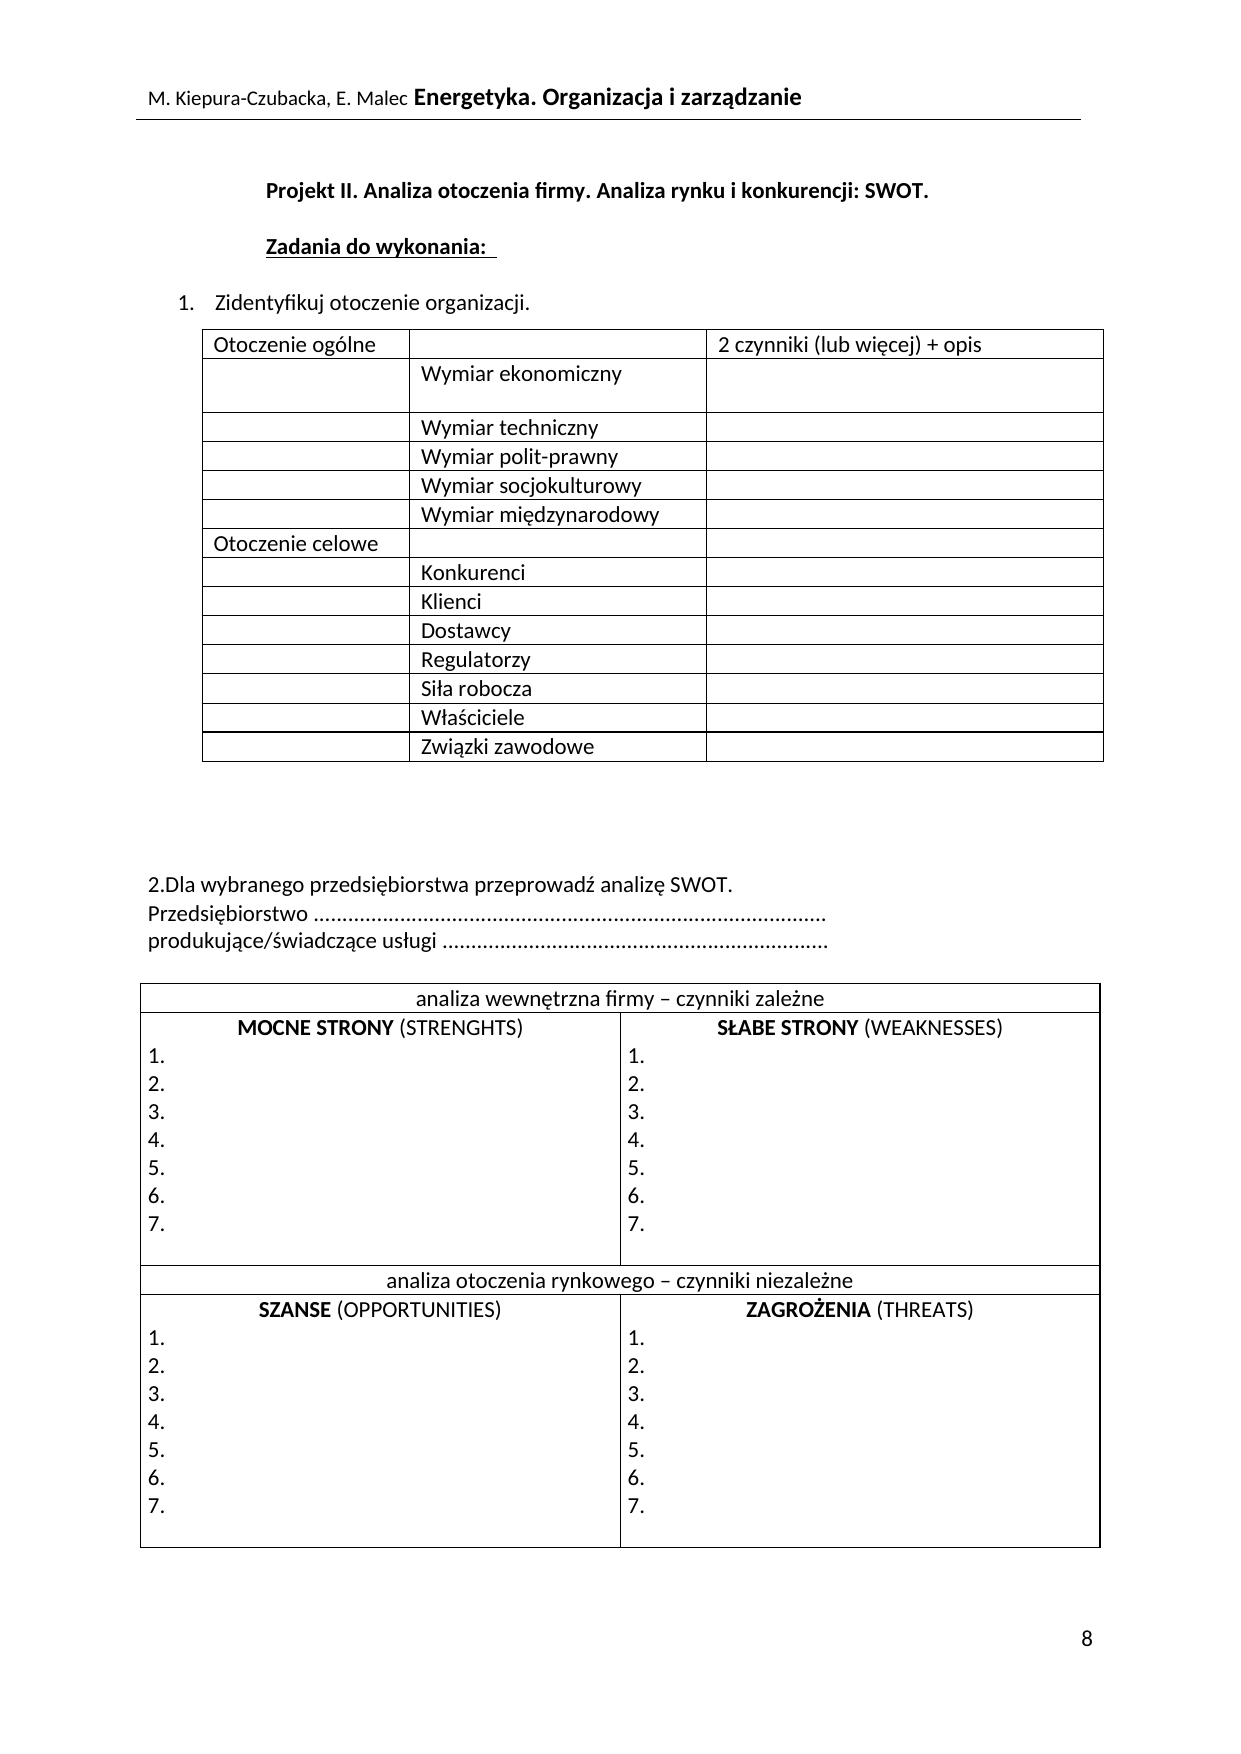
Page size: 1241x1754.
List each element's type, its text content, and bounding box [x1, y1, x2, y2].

table_cell [707, 674, 1103, 702]
table_cell [203, 359, 409, 412]
table_cell [203, 558, 409, 586]
table_cell [707, 413, 1103, 441]
table_cell Wymiar polit-prawny [410, 442, 706, 470]
table_cell [707, 733, 1103, 761]
table_cell Wymiar międzynarodowy [410, 500, 706, 528]
table_cell Właściciele [410, 704, 706, 731]
table_cell [203, 733, 409, 761]
table_header [410, 330, 706, 358]
table_cell Regulatorzy [410, 645, 706, 673]
table_cell [410, 529, 706, 557]
table_cell [707, 616, 1103, 644]
text produkujące/świadczące usługi ................................................................... [148, 927, 1093, 955]
table_cell SZANSE (OPPORTUNITIES) 1. 2. 3. 4. 5. 6. 7. [141, 1295, 620, 1547]
table_cell [203, 616, 409, 644]
text Projekt II. Analiza otoczenia firmy. Analiza rynku i konkurencji: SWOT. [266, 176, 1093, 204]
table_cell [203, 442, 409, 470]
table_cell [707, 471, 1103, 499]
table_cell [203, 413, 409, 441]
table_cell analiza otoczenia rynkowego – czynniki niezależne [141, 1266, 1099, 1294]
text Zadania do wykonania: [266, 232, 1093, 260]
table_cell [203, 674, 409, 702]
table_cell ZAGROŻENIA (THREATS) 1. 2. 3. 4. 5. 6. 7. [621, 1295, 1099, 1547]
table_cell [707, 558, 1103, 586]
table_header Otoczenie ogólne [203, 330, 409, 358]
table_cell [707, 359, 1103, 412]
table_cell [203, 587, 409, 615]
table_cell [707, 500, 1103, 528]
table_cell Wymiar techniczny [410, 413, 706, 441]
table_cell Wymiar socjokulturowy [410, 471, 706, 499]
table_cell Dostawcy [410, 616, 706, 644]
text Przedsiębiorstwo ......................................................................................... [148, 899, 1093, 927]
list Zidentyfikuj otoczenie organizacji. [177, 288, 1004, 316]
text 2.Dla wybranego przedsiębiorstwa przeprowadź analizę SWOT. [148, 871, 1093, 899]
table_cell Siła robocza [410, 674, 706, 702]
table_cell Otoczenie celowe [203, 529, 409, 557]
table_cell [203, 704, 409, 731]
table_cell Związki zawodowe [410, 733, 706, 761]
table_header 2 czynniki (lub więcej) + opis [707, 330, 1103, 358]
table_cell MOCNE STRONY (STRENGHTS) 1. 2. 3. 4. 5. 6. 7. [141, 1013, 620, 1265]
table_cell [707, 529, 1103, 557]
table_cell SŁABE STRONY (WEAKNESSES) 1. 2. 3. 4. 5. 6. 7. [621, 1013, 1099, 1265]
table_cell [203, 471, 409, 499]
table_cell Klienci [410, 587, 706, 615]
table_cell [707, 442, 1103, 470]
table_cell [203, 500, 409, 528]
table_cell [707, 587, 1103, 615]
table_header analiza wewnętrzna firmy – czynniki zależne [141, 984, 1099, 1012]
table_cell [707, 645, 1103, 673]
table_cell Wymiar ekonomiczny [410, 359, 706, 412]
table_cell [203, 645, 409, 673]
table_cell Konkurenci [410, 558, 706, 586]
table_cell [707, 704, 1103, 731]
